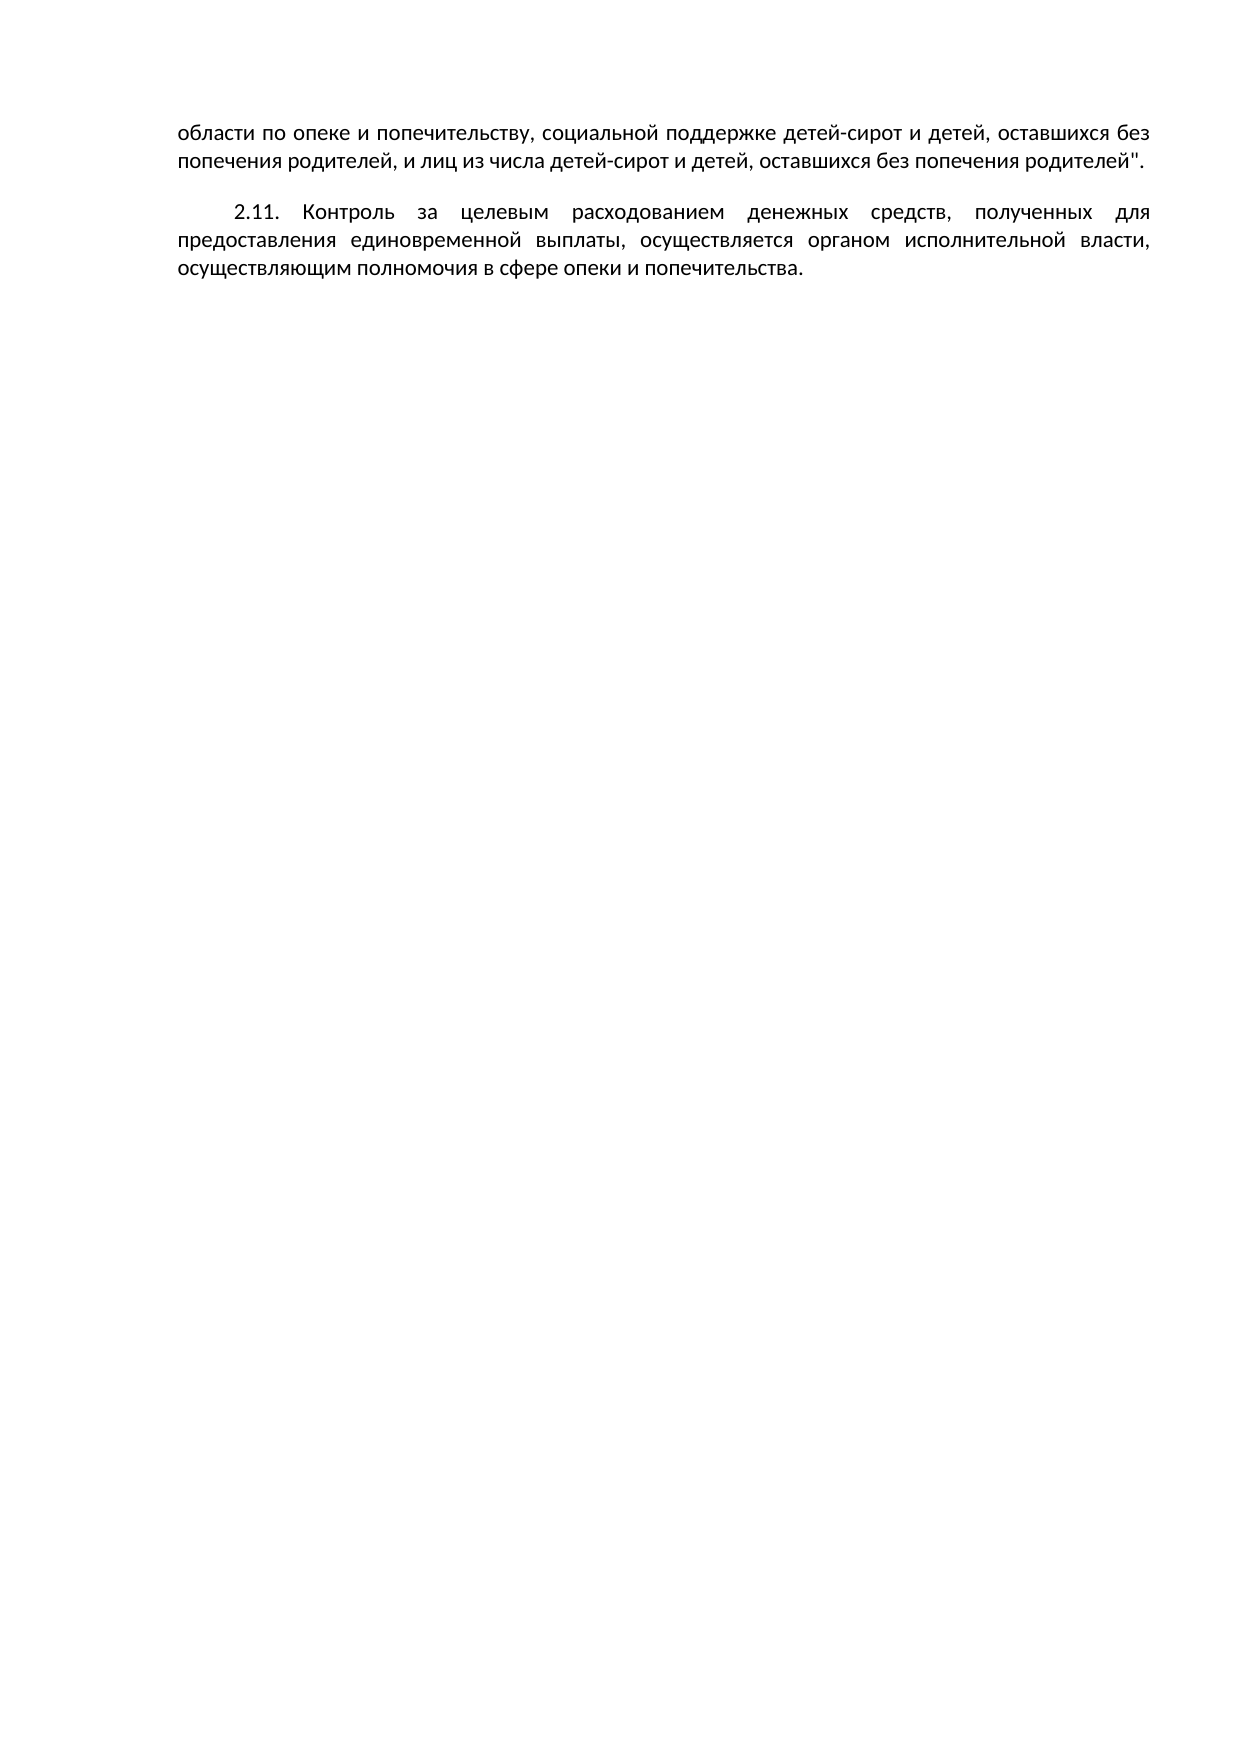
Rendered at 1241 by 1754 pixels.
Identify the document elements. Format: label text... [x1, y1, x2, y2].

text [177, 118, 1152, 174]
text 2.11. Контроль за целевым расходованием денежных средств, полученных для предоставления единовременной выплаты, осуществляется органом исполнительной власти, осуществляющим полномочия в сфере опеки и попечительства. [177, 197, 1152, 281]
